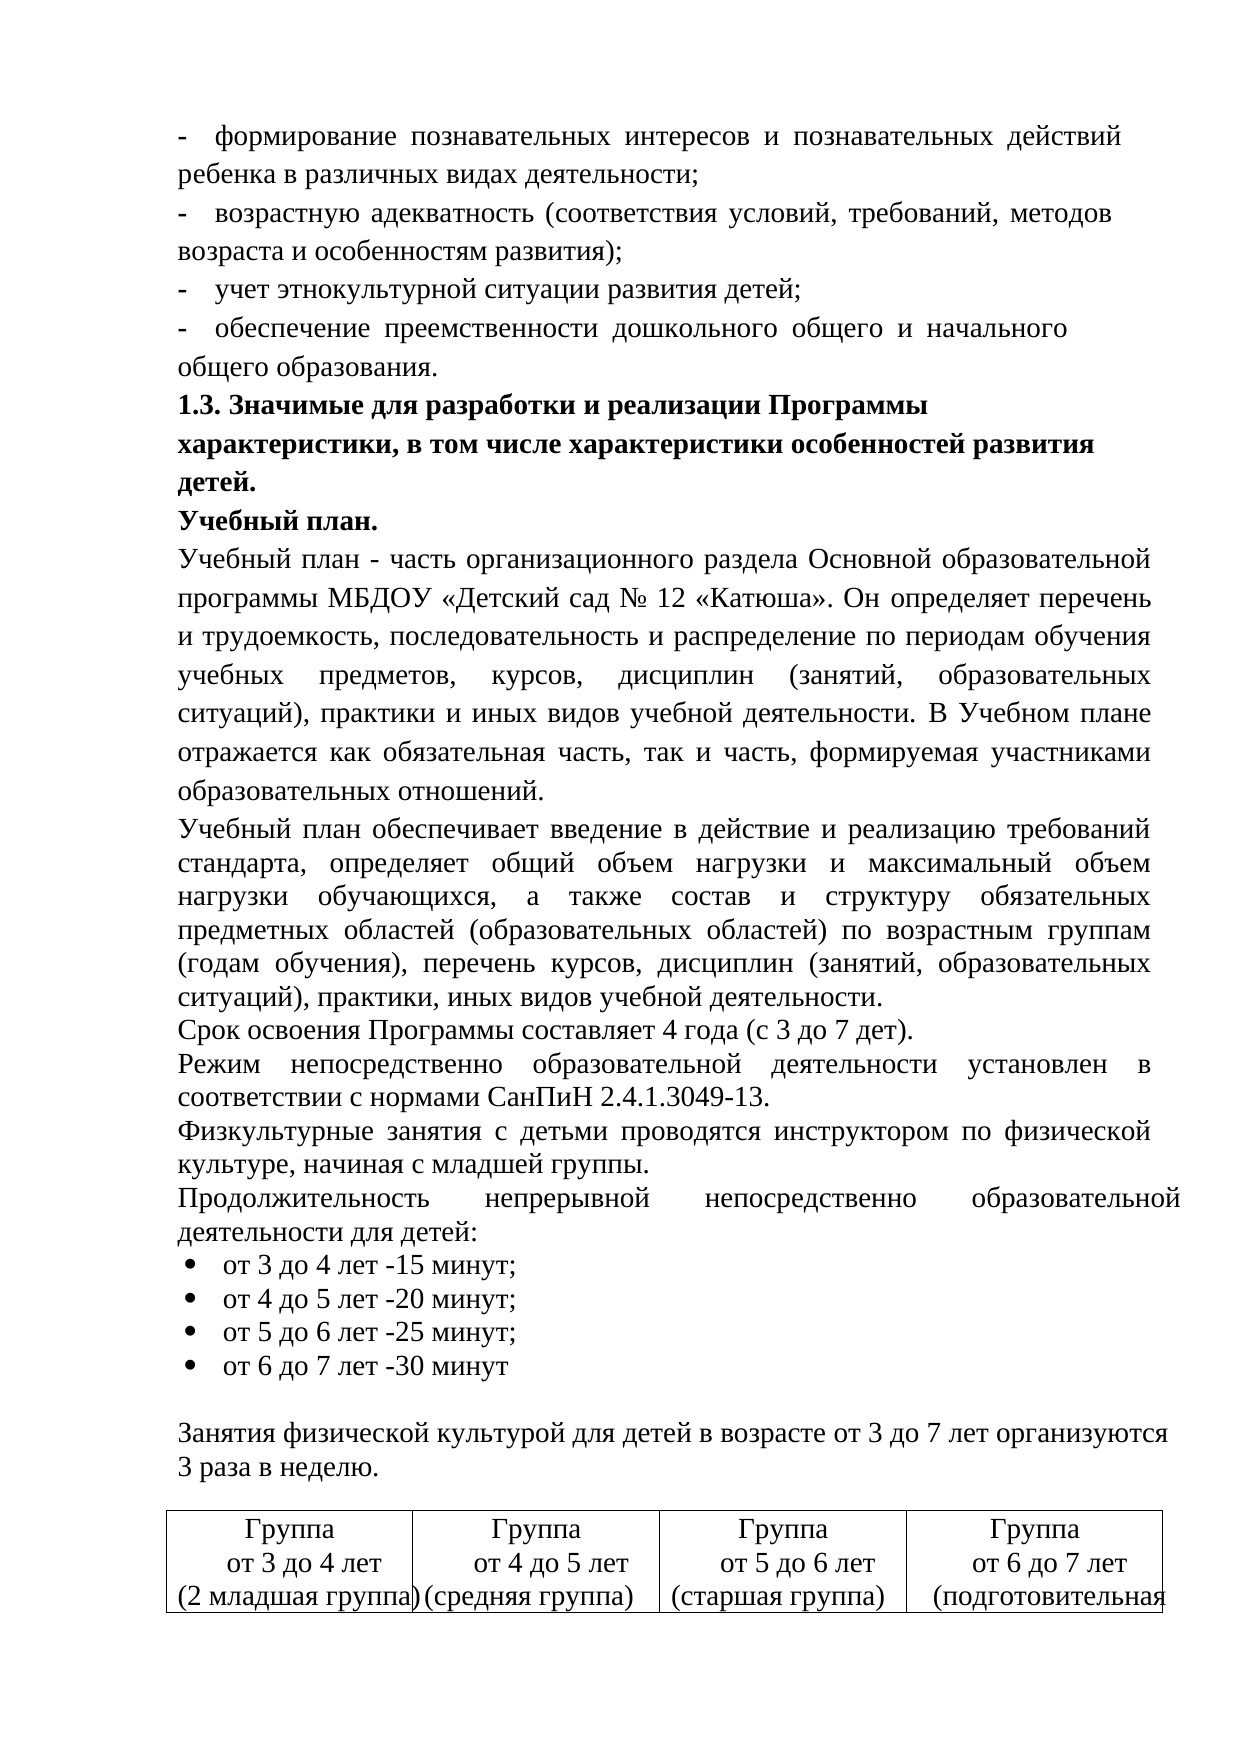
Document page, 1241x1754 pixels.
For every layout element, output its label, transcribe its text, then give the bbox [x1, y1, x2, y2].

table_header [167, 1511, 412, 1612]
list от 5 до 6 лет -25 минут; [185, 1314, 1181, 1348]
text Учебный план. [177, 503, 1152, 536]
text Продолжительность непрерывной непосредственно образовательной деятельности для детей: [177, 1180, 1181, 1247]
list от 3 до 4 лет -15 минут; [185, 1247, 1181, 1281]
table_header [660, 1511, 906, 1612]
text Занятия физической культурой для детей в возрасте от 3 до 7 лет организуются 3 раза в неделю. [177, 1415, 1181, 1482]
text Физкультурные занятия с детьми проводятся инструктором по физической культуре, начиная с младшей группы. [177, 1113, 1152, 1180]
text - обеспечение преемственности дошкольного общего и начального общего образования. [177, 310, 1154, 382]
list от 4 до 5 лет -20 минут; [185, 1281, 1181, 1314]
text 1.3. Значимые для разработки и реализации Программы характеристики, в том числе характеристики особенностей развития детей. [177, 387, 1150, 498]
text - учет этнокультурной ситуации развития детей; [177, 272, 1154, 305]
text - формирование познавательных интересов и познавательных действий ребенка в различных видах деятельности; [177, 118, 1154, 190]
text Учебный план обеспечивает введение в действие и реализацию требований стандарта, определяет общий объем нагрузки и максимальный объем нагрузки обучающихся, а также состав и структуру обязательных предметных областей (образовательных областей) по возрастным группам (годам обучения), перечень курсов, дисциплин (занятий, образовательных ситуаций), практики, иных видов учебной деятельности. [177, 811, 1152, 1012]
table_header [907, 1511, 1162, 1612]
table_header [413, 1511, 659, 1612]
text - возрастную адекватность (соответствия условий, требований, методов возраста и особенностям развития); [177, 195, 1154, 267]
list от 6 до 7 лет -30 минут [185, 1348, 1181, 1382]
text Учебный план - часть организационного раздела Основной образовательной программы МБДОУ «Детский сад № 12 «Катюша». Он определяет перечень и трудоемкость, последовательность и распределение по периодам обучения учебных предметов, курсов, дисциплин (занятий, образовательных ситуаций), практики и иных видов учебной деятельности. В Учебном плане отражается как обязательная часть, так и часть, формируемая участниками образовательных отношений. [177, 541, 1152, 806]
text Срок освоения Программы составляет 4 года (с 3 до 7 дет). [177, 1012, 1152, 1046]
text Режим непосредственно образовательной деятельности установлен в соответствии с нормами СанПиН 2.4.1.3049-13. [177, 1046, 1152, 1113]
